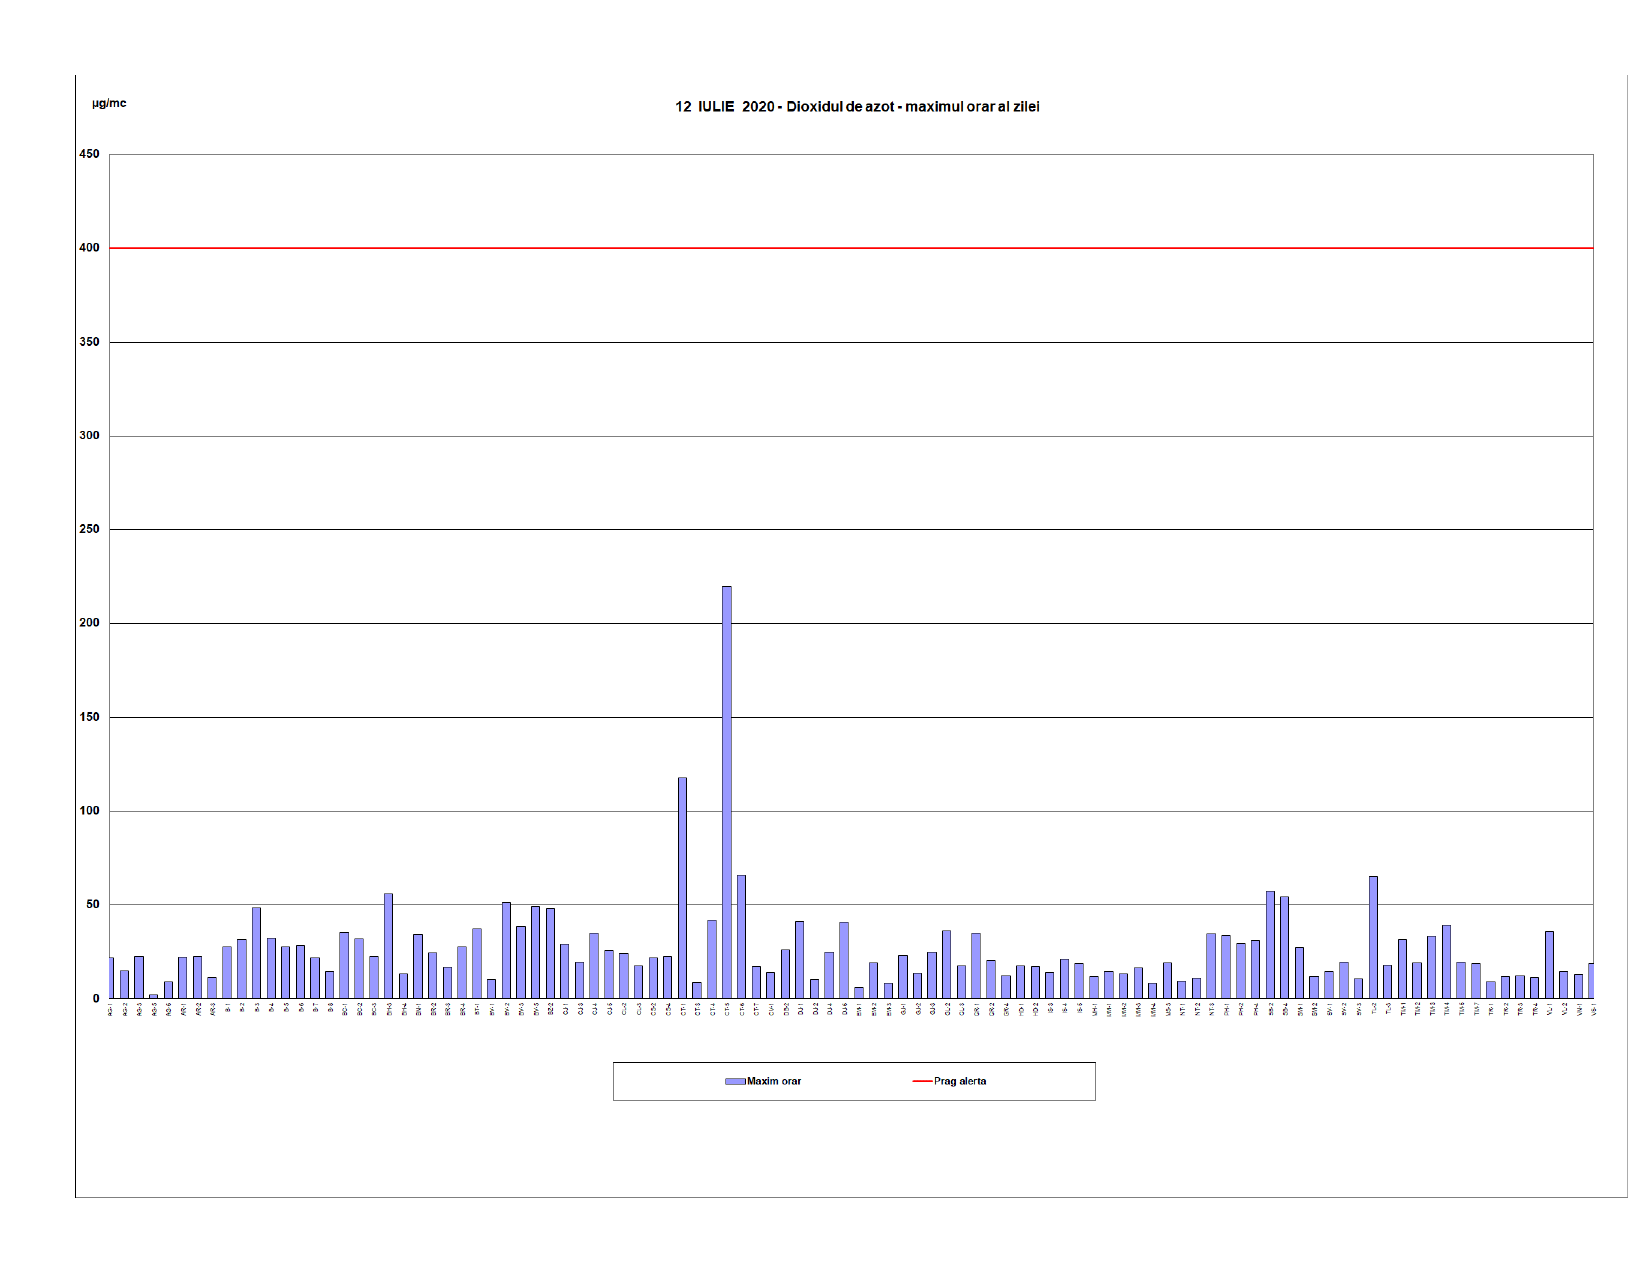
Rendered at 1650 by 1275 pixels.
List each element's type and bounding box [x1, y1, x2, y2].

picture [75, 75, 1628, 1198]
